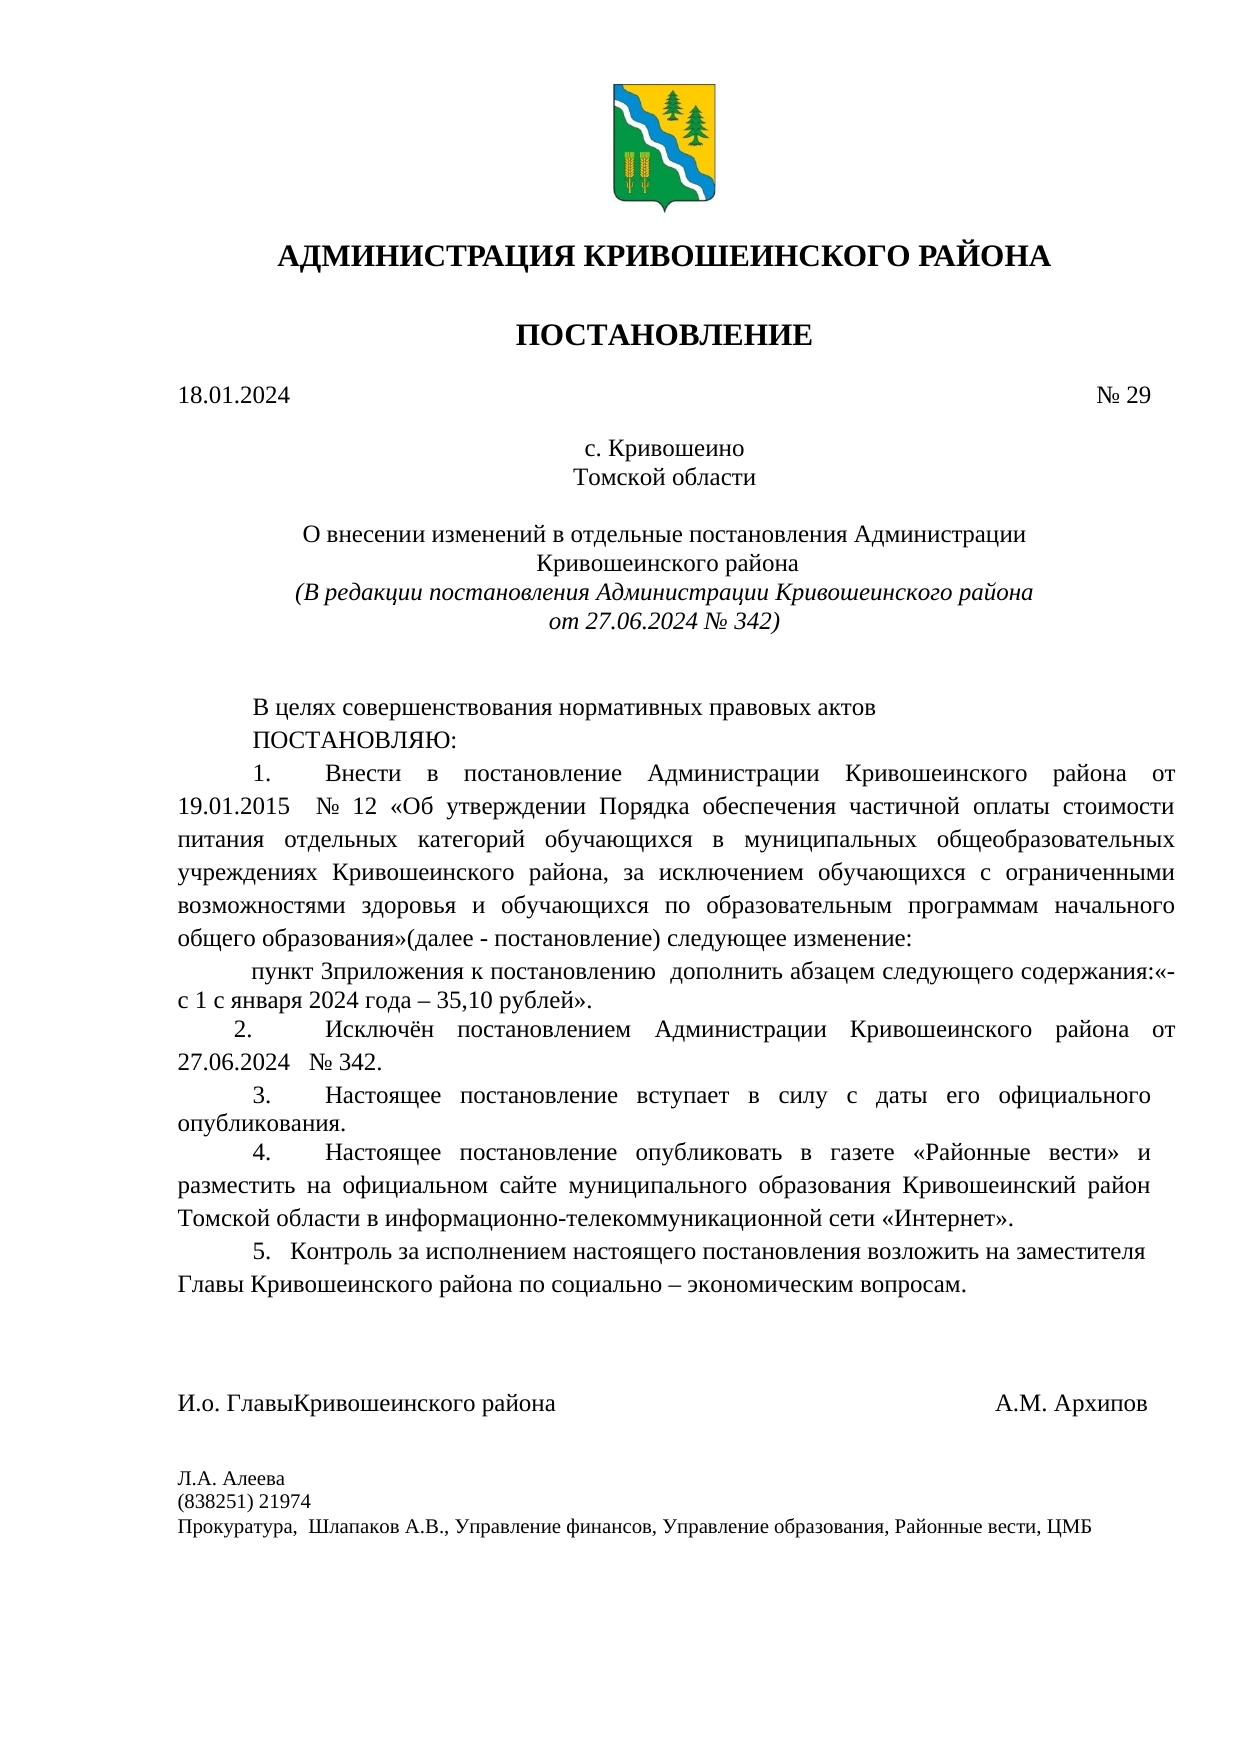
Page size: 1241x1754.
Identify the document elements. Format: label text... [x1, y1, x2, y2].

text (838251) 21974 [177, 1489, 1152, 1513]
text О внесении изменений в отдельные постановления Администрации [177, 519, 1152, 548]
list пункт 3приложения к постановлению дополнить абзацем следующего содержания:«- с 1 с января 2024 года – 35,10 рублей». [177, 956, 1176, 1014]
text Кривошеинского района [177, 548, 1152, 577]
text с. Кривошеино [177, 433, 1152, 462]
picture [613, 84, 716, 213]
text В целях совершенствования нормативных правовых актов [177, 692, 1176, 721]
text Л.А. Алеева [177, 1465, 1152, 1489]
list Исключён постановлением Администрации Кривошеинского района от 27.06.2024 № 342. [177, 1014, 1176, 1075]
text Главы Кривошеинского района по социально – экономическим вопросам. [177, 1269, 1152, 1298]
list Внести в постановление Администрации Кривошеинского района от 19.01.2015 № 12 «Об утверждении Порядка обеспечения частичной оплаты стоимости питания отдельных категорий обучающихся в муниципальных общеобразовательных учреждениях Кривошеинского района, за исключением обучающихся с ограниченными возможностями здоровья и обучающихся по образовательным программам начального общего образования»(далее - постановление) следующее изменение: [177, 758, 1176, 952]
text 18.01.2024 № 29 [177, 380, 1152, 409]
text Прокуратура, Шлапаков А.В., Управление финансов, Управление образования, Районные вести, ЦМБ [177, 1513, 1152, 1538]
text ПОСТАНОВЛЯЮ: [177, 725, 1176, 754]
text (В редакции постановления Администрации Кривошеинского района [177, 577, 1152, 606]
text Томской области [177, 462, 1152, 491]
text И.о. ГлавыКривошеинского района А.М. Архипов [177, 1388, 1152, 1417]
list Настоящее постановление опубликовать в газете «Районные вести» и разместить на официальном сайте муниципального образования Кривошеинский район Томской области в информационно-телекоммуникационной сети «Интернет». [177, 1137, 1152, 1232]
list Контроль за исполнением настоящего постановления возложить на заместителя [252, 1236, 1152, 1265]
list Настоящее постановление вступает в силу с даты его официального опубликования. [177, 1080, 1152, 1137]
text от 27.06.2024 № 342) [177, 606, 1152, 634]
subtitle АДМИНИСТРАЦИЯ КРИВОШЕИНСКОГО РАЙОНА [177, 238, 1152, 273]
text ПОСТАНОВЛЕНИЕ [177, 316, 1152, 352]
